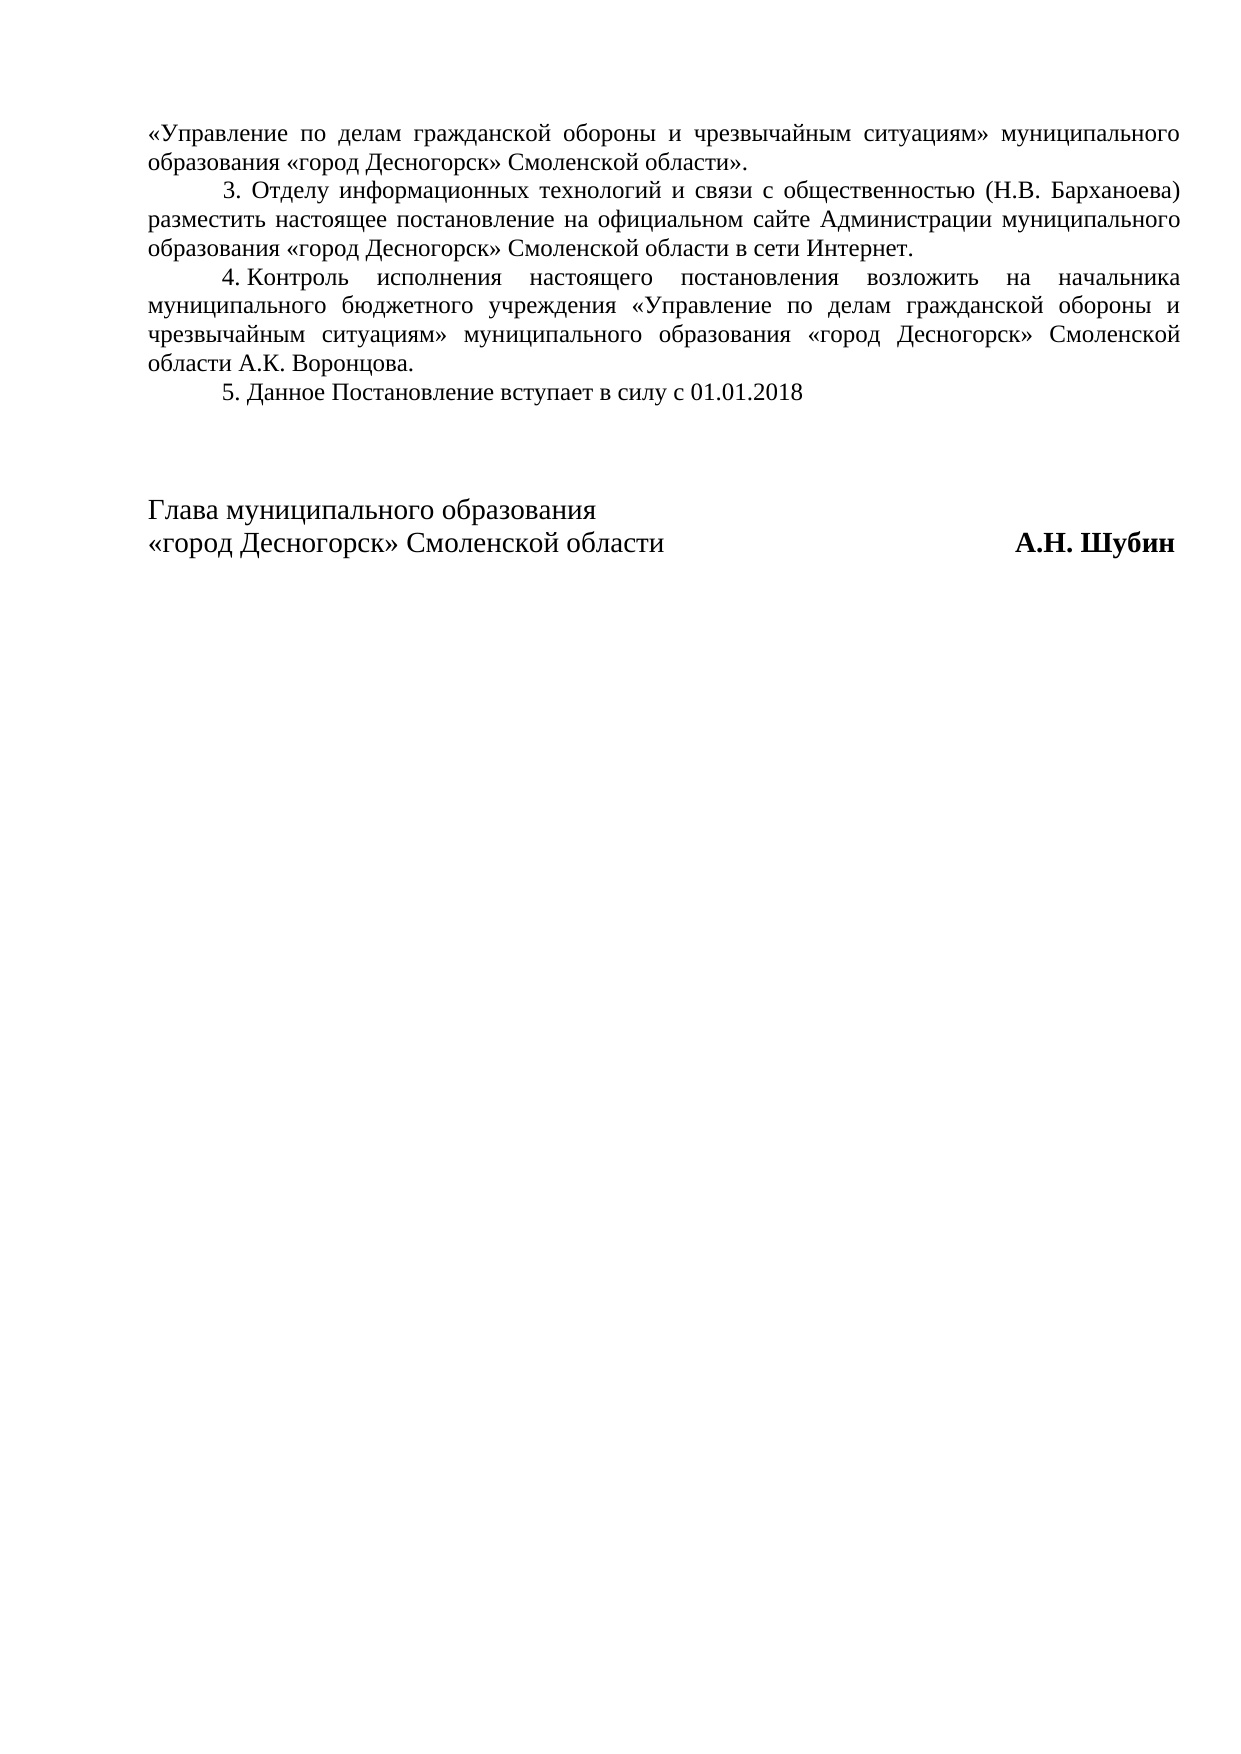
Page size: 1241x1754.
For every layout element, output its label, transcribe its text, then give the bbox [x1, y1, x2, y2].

text «город Десногорск» Смоленской области А.Н. Шубин [148, 525, 1181, 559]
text 5. Данное Постановление вступает в силу с 01.01.2018 [148, 377, 1181, 406]
text Глава муниципального образования [148, 492, 1181, 525]
text 4. Контроль исполнения настоящего постановления возложить на начальника муниципального бюджетного учреждения «Управление по делам гражданской обороны и чрезвычайным ситуациям» муниципального образования «город Десногорск» Смоленской области А.К. Воронцова. [148, 262, 1181, 377]
text 3. Отделу информационных технологий и связи с общественностью (Н.В. Барханоева) разместить настоящее постановление на официальном сайте Администрации муниципального образования «город Десногорск» Смоленской области в сети Интернет. [148, 176, 1181, 262]
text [148, 118, 1181, 176]
